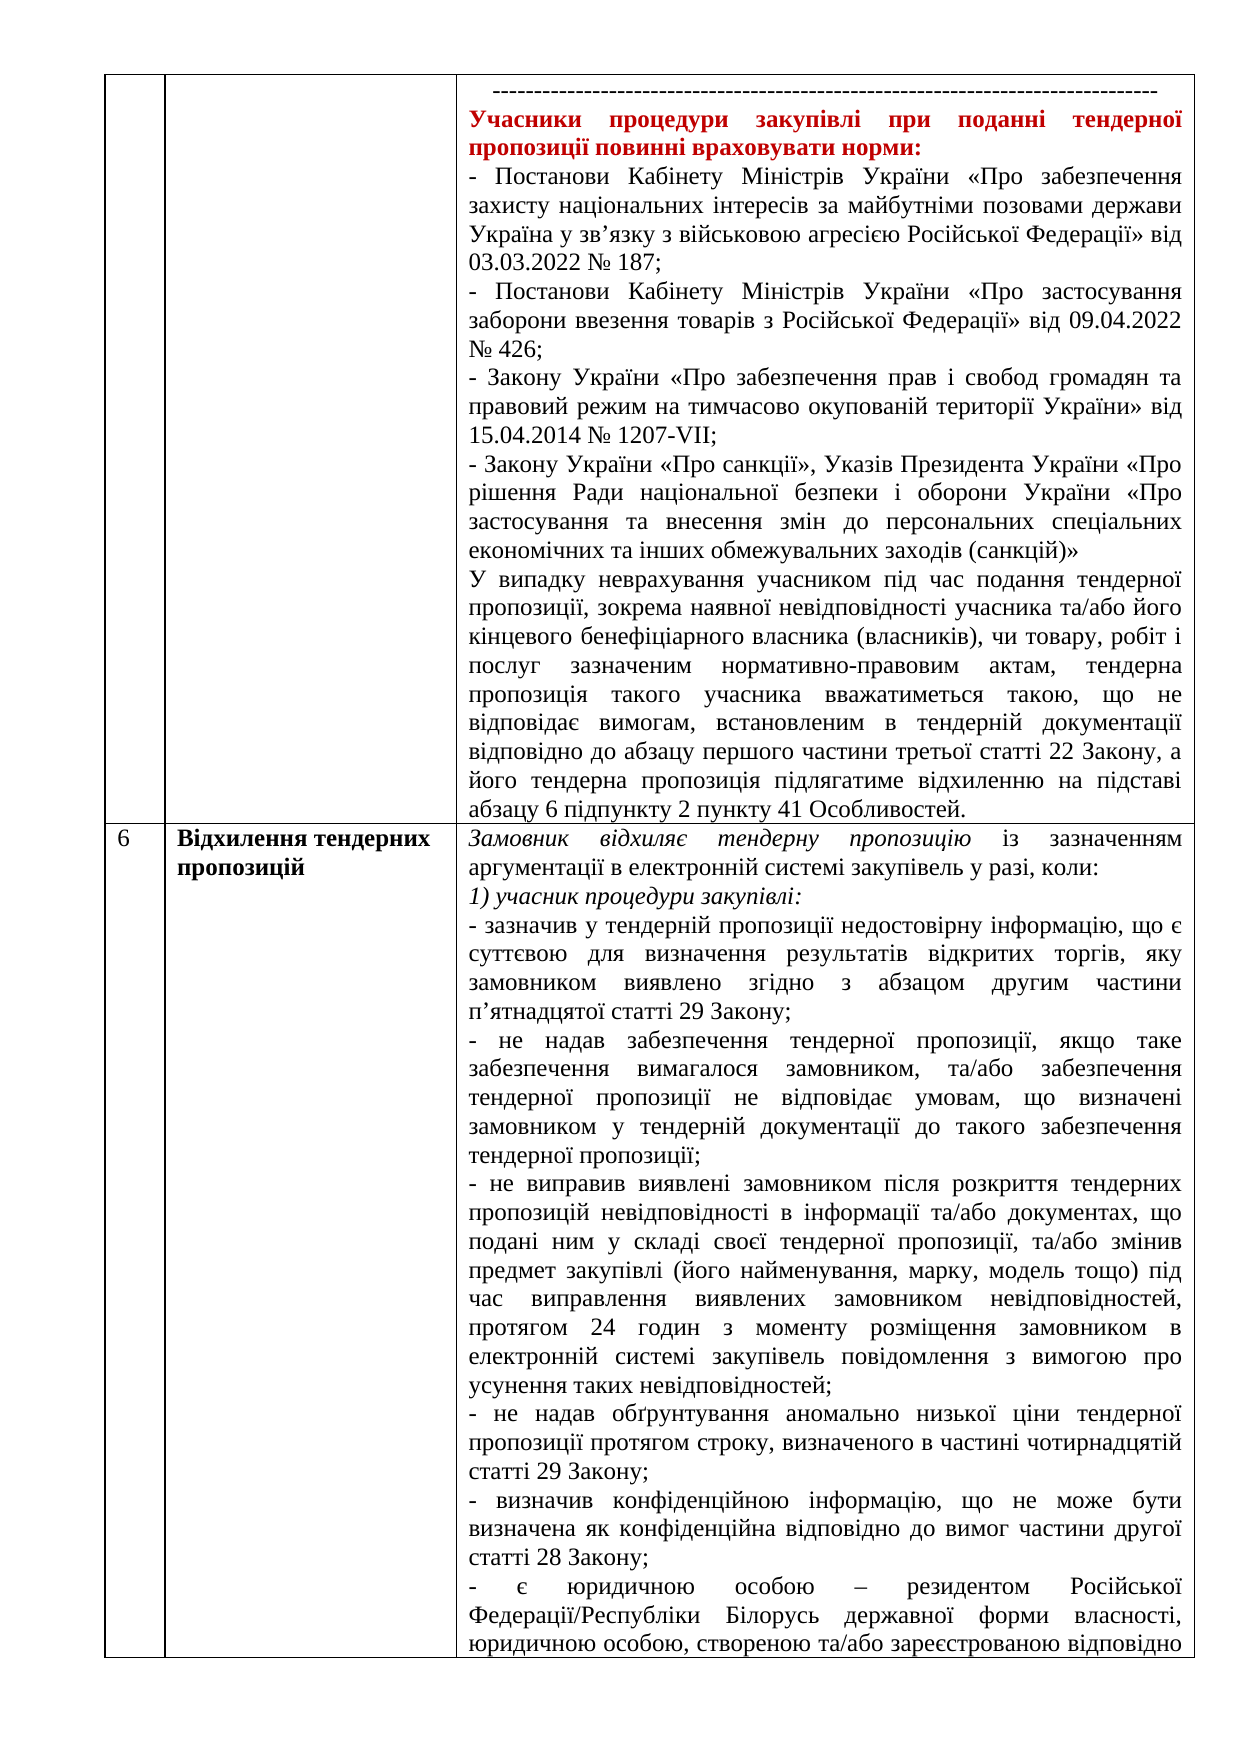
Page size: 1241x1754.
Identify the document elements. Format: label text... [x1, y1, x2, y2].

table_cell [166, 824, 456, 1657]
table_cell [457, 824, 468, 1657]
table_cell 5 [106, 75, 164, 822]
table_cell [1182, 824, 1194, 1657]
table_cell 6 [106, 824, 164, 1657]
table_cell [166, 75, 456, 822]
